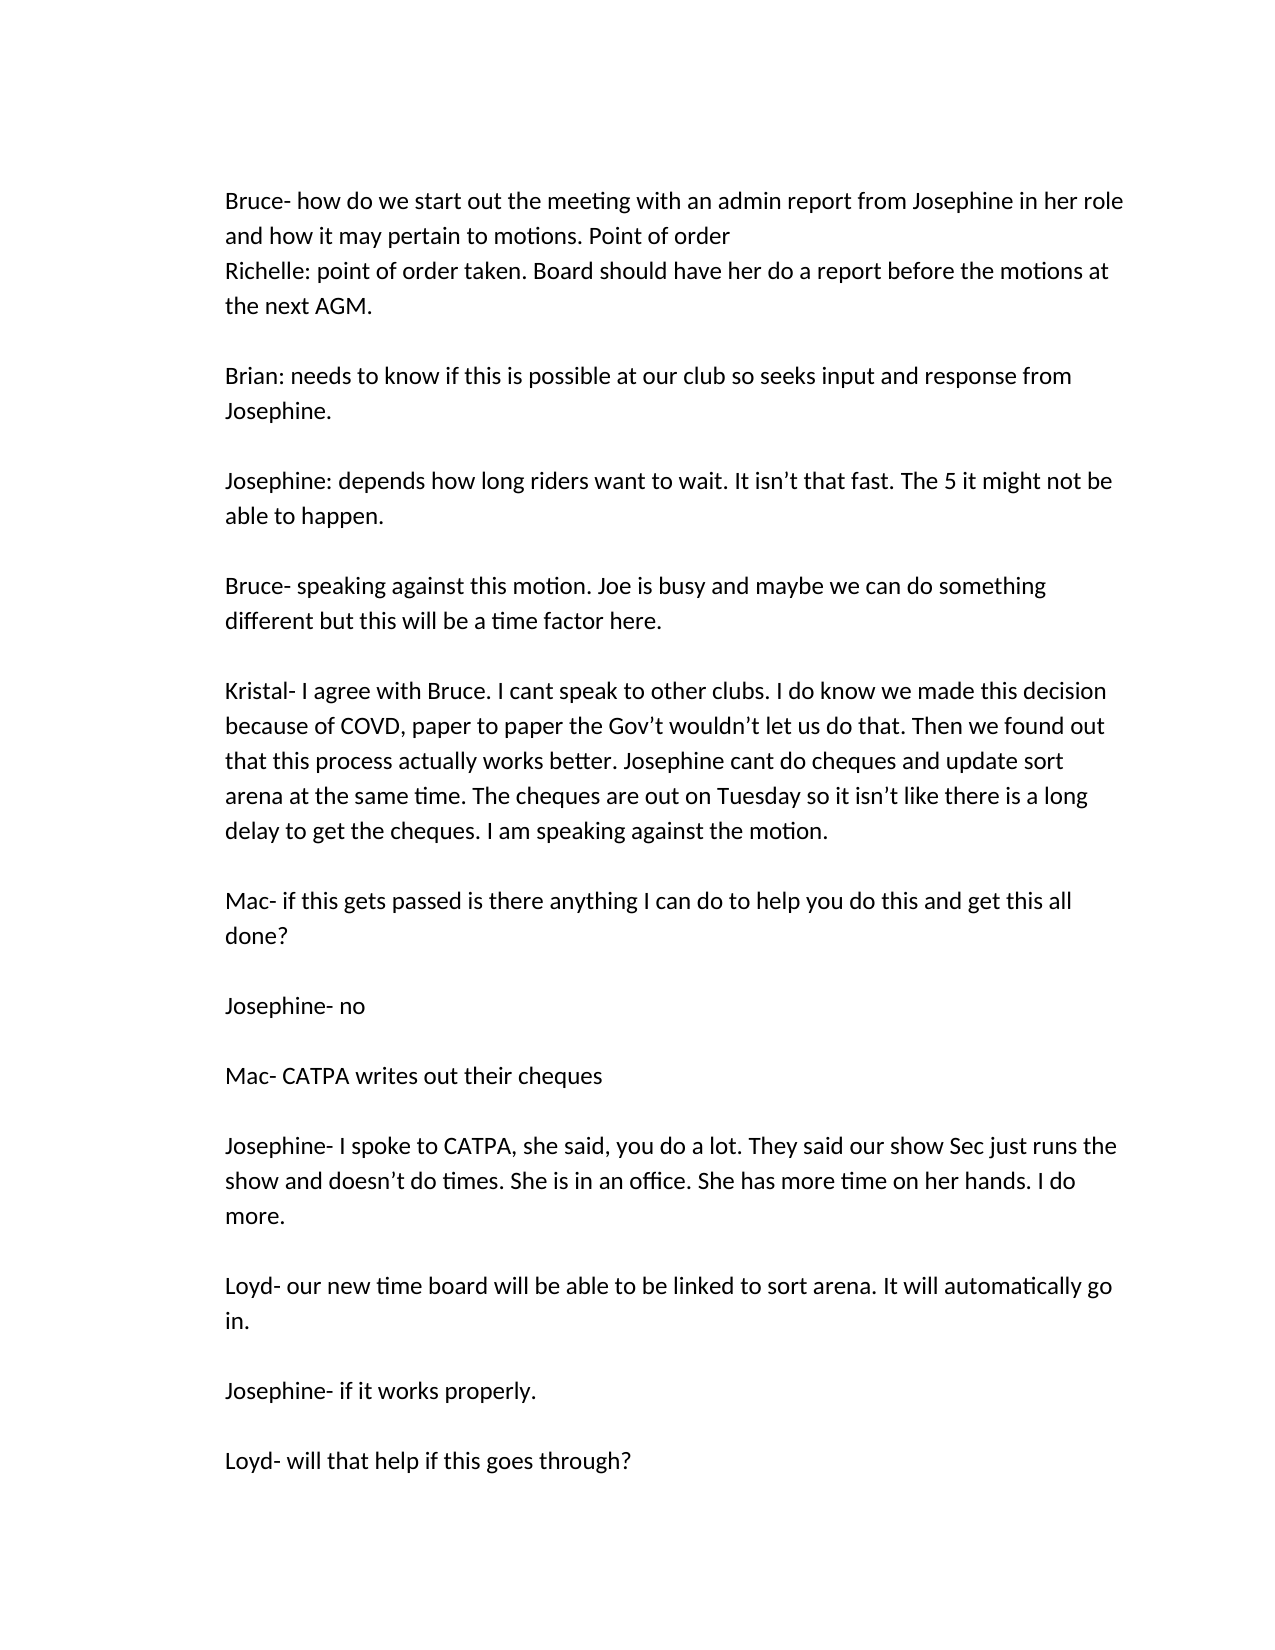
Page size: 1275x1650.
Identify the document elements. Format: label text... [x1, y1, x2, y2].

list Bruce- speaking against this motion. Joe is busy and maybe we can do something different but this will be a time factor here. [225, 570, 1125, 636]
list Mac- if this gets passed is there anything I can do to help you do this and get this all done? [225, 885, 1125, 951]
list Bruce- how do we start out the meeting with an admin report from Josephine in her role and how it may pertain to motions. Point of order [225, 185, 1125, 251]
list Josephine: depends how long riders want to wait. It isn’t that fast. The 5 it might not be able to happen. [225, 465, 1125, 531]
list Mac- CATPA writes out their cheques [225, 1060, 1125, 1091]
list Kristal- I agree with Bruce. I cant speak to other clubs. I do know we made this decision because of COVD, paper to paper the Gov’t wouldn’t let us do that. Then we found out that this process actually works better. Josephine cant do cheques and update sort arena at the same time. The cheques are out on Tuesday so it isn’t like there is a long delay to get the cheques. I am speaking against the motion. [225, 675, 1125, 846]
list Josephine- no [225, 990, 1125, 1021]
list Josephine- I spoke to CATPA, she said, you do a lot. They said our show Sec just runs the show and doesn’t do times. She is in an office. She has more time on her hands. I do more. [225, 1130, 1125, 1231]
list Loyd- will that help if this goes through? [225, 1445, 1125, 1476]
list Loyd- our new time board will be able to be linked to sort arena. It will automatically go in. [225, 1270, 1125, 1336]
list Richelle: point of order taken. Board should have her do a report before the motions at the next AGM. [225, 255, 1125, 321]
list Brian: needs to know if this is possible at our club so seeks input and response from Josephine. [225, 360, 1125, 426]
list Josephine- if it works properly. [225, 1375, 1125, 1406]
